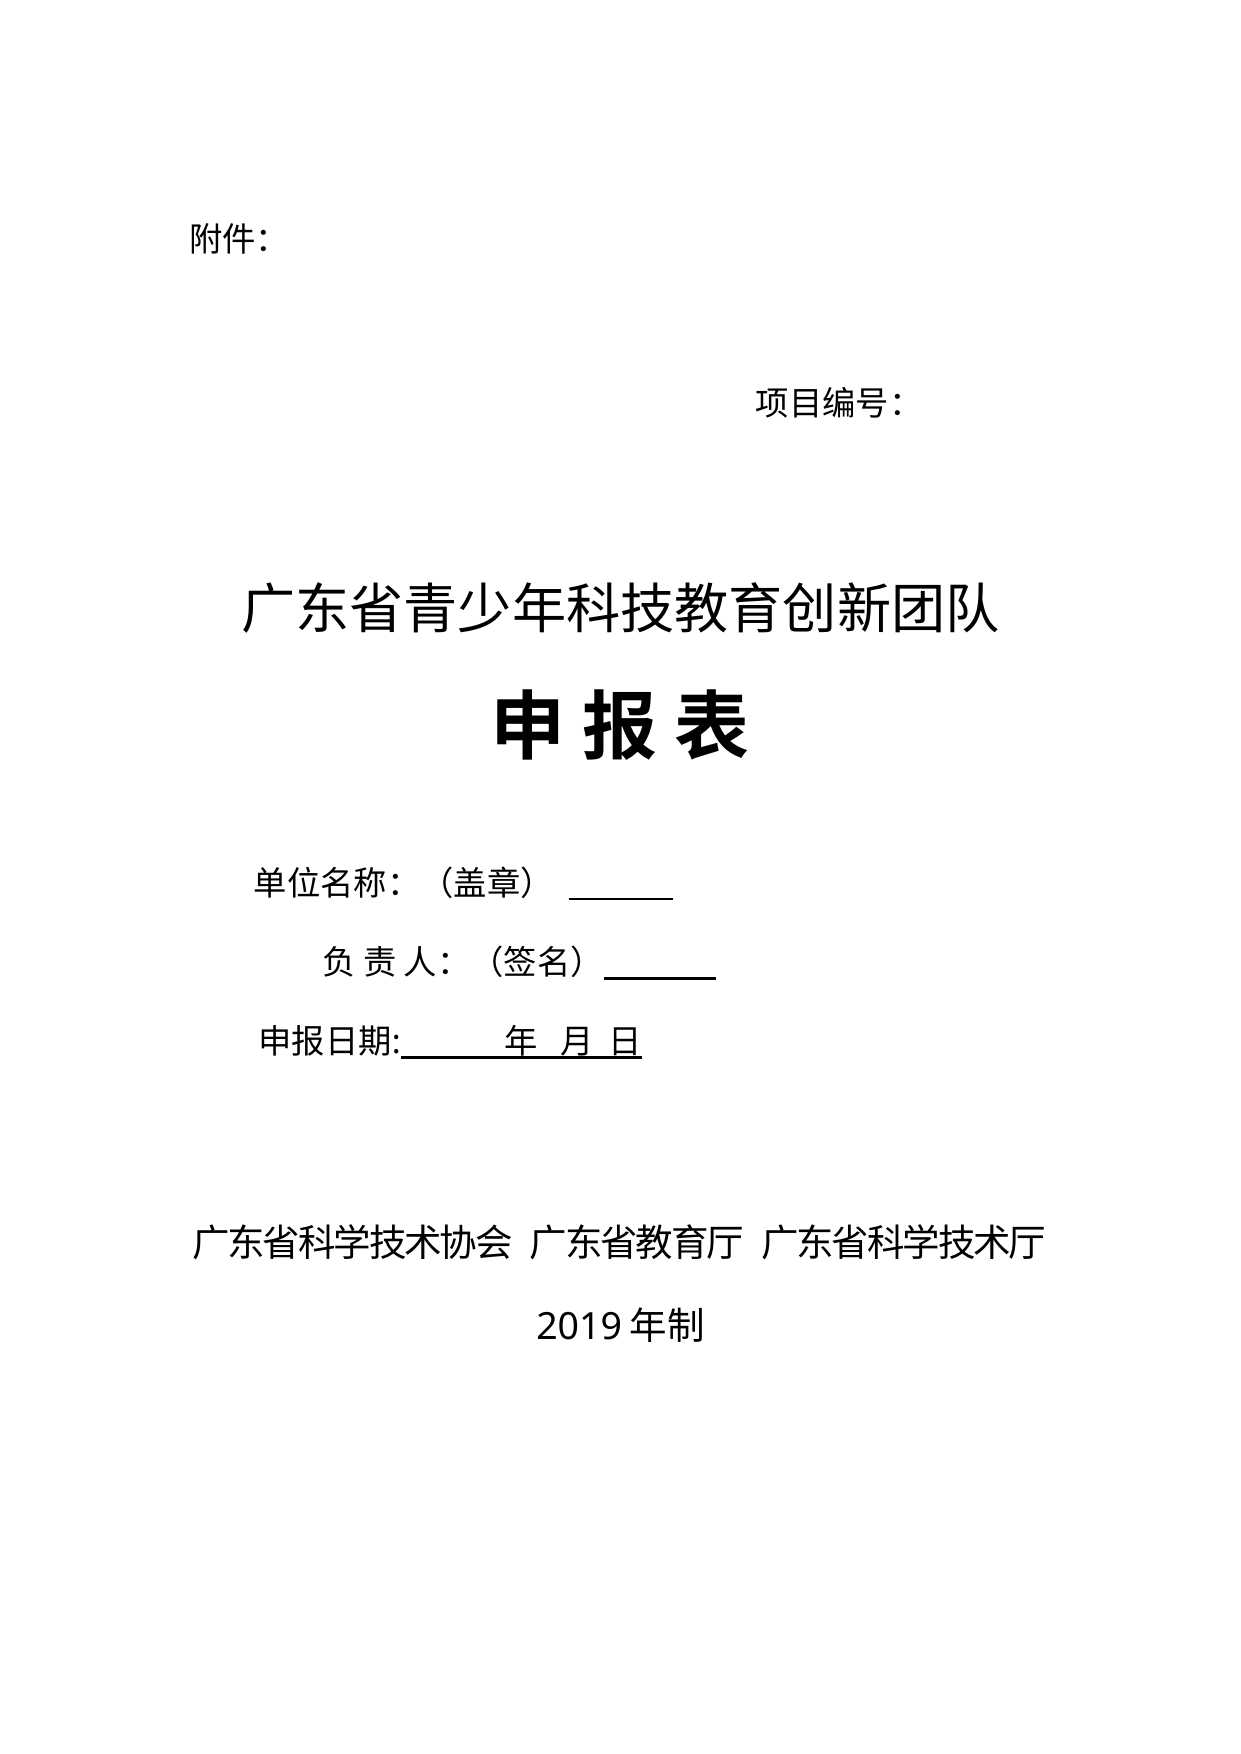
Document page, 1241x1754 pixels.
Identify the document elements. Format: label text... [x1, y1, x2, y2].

text 负 责 人：（签名） [189, 911, 1051, 990]
text 2019年制 [189, 1273, 1051, 1356]
text 项目编号： [189, 377, 1051, 425]
text 广东省青少年科技教育创新团队 [189, 529, 1051, 654]
text 附件： [189, 213, 1051, 261]
text 申报日期: 年 月 日 [189, 990, 1051, 1069]
text 广东省科学技术协会 广东省教育厅 广东省科学技术厅 [189, 1189, 1051, 1273]
text 单位名称：（盖章） [189, 832, 1051, 911]
text 申 报 表 [189, 654, 1051, 779]
